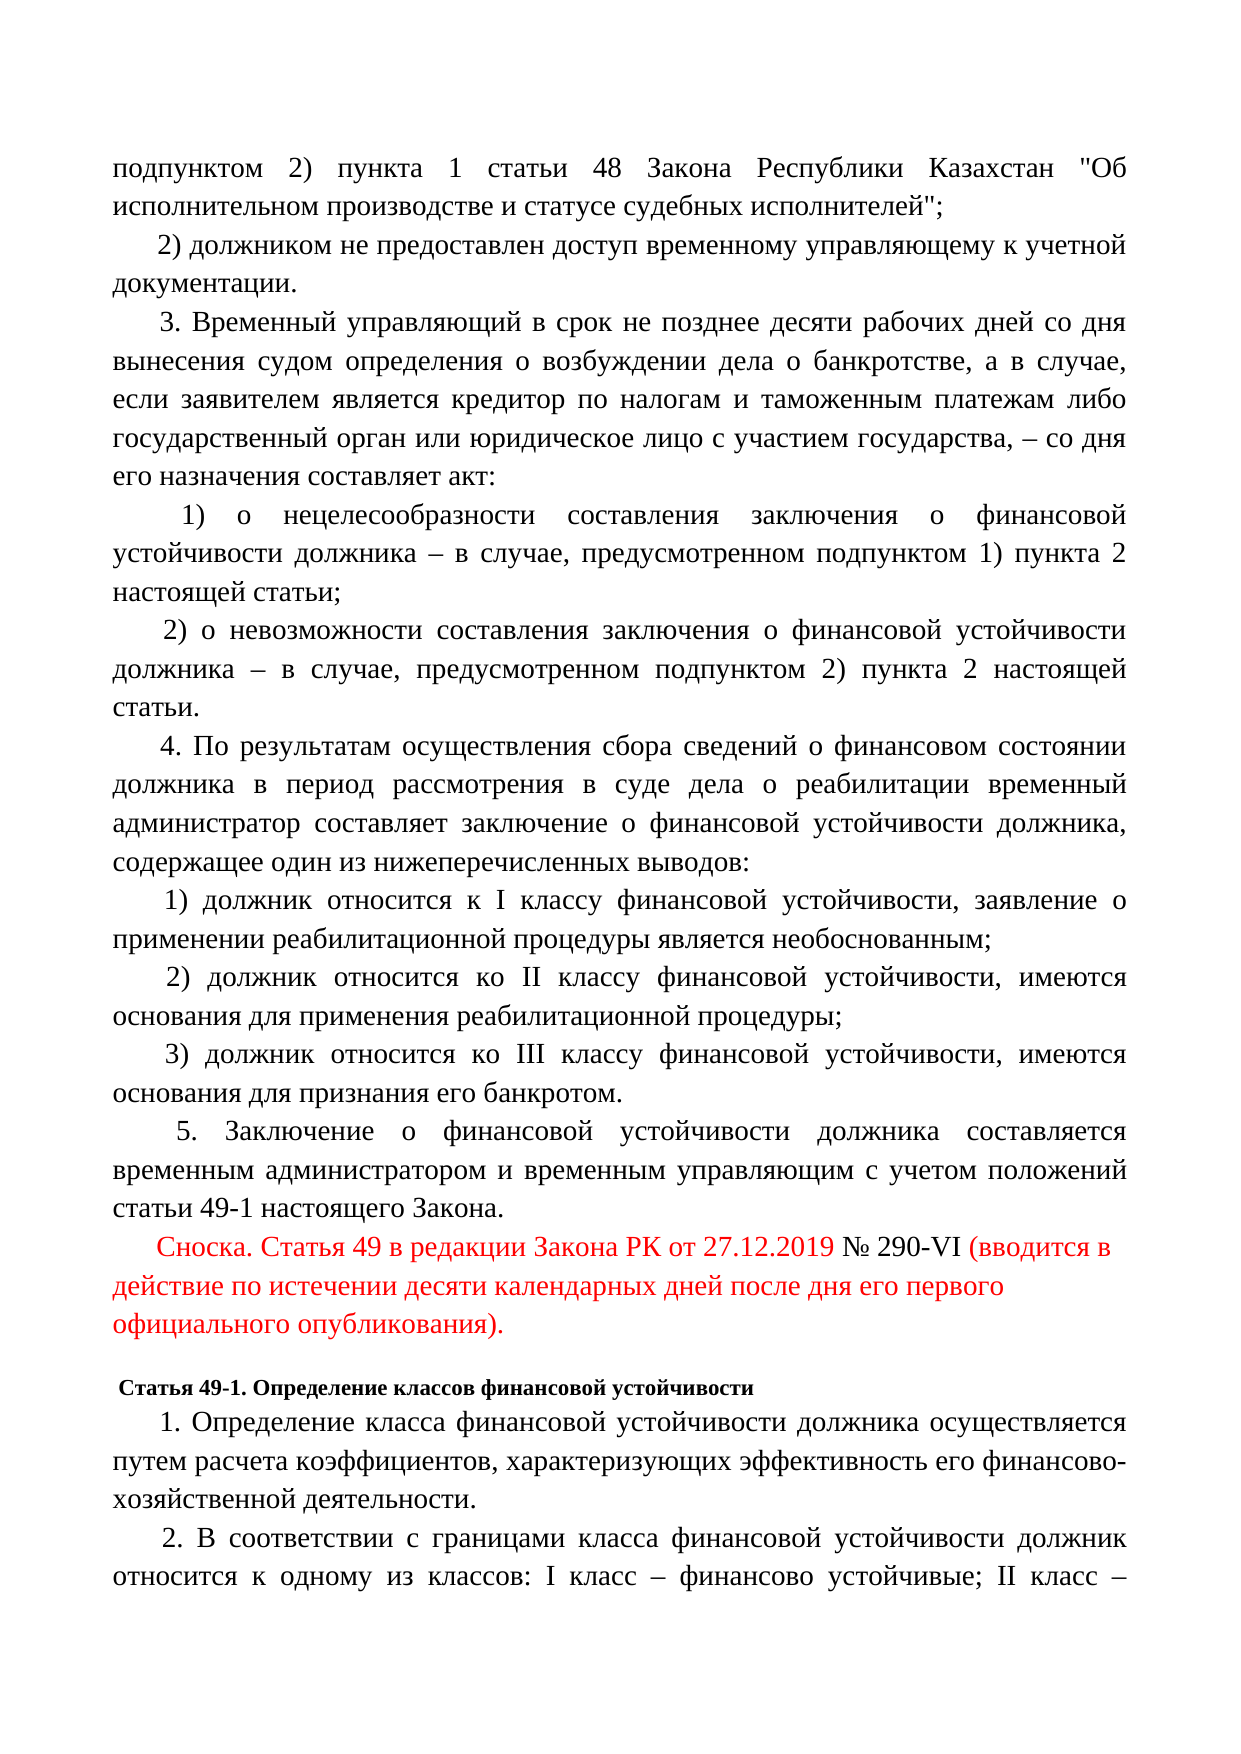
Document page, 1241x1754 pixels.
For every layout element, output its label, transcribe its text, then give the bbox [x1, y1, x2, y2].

text 3. Временный управляющий в срок не позднее десяти рабочих дней со дня вынесения судом определения о возбуждении дела о банкротстве, а в случае, если заявителем является кредитор по налогам и таможенным платежам либо государственный орган или юридическое лицо с участием государства, – со дня его назначения составляет акт: [112, 304, 1128, 492]
text 3) должник относится ко III классу финансовой устойчивости, имеются основания для признания его банкротом. [112, 1036, 1128, 1108]
text Статья 49-1. Определение классов финансовой устойчивости [112, 1374, 1128, 1400]
text 4. По результатам осуществления сбора сведений о финансовом состоянии должника в период рассмотрения в суде дела о реабилитации временный администратор составляет заключение о финансовой устойчивости должника, содержащее один из нижеперечисленных выводов: [112, 728, 1128, 877]
text Сноска. Статья 49 в редакции Закона РК от 27.12.2019 № 290-VI (вводится в действие по истечении десяти календарных дней после дня его первого официального опубликования). [112, 1229, 1128, 1370]
text 2) должник относится ко II классу финансовой устойчивости, имеются основания для применения реабилитационной процедуры; [112, 959, 1128, 1031]
text 1. Определение класса финансовой устойчивости должника осуществляется путем расчета коэффициентов, характеризующих эффективность его финансово-хозяйственной деятельности. [112, 1404, 1128, 1515]
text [112, 150, 1128, 222]
text 2) должником не предоставлен доступ временному управляющему к учетной документации. [112, 227, 1128, 299]
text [112, 1520, 1128, 1592]
text 2) о невозможности составления заключения о финансовой устойчивости должника – в случае, предусмотренном подпунктом 2) пункта 2 настоящей статьи. [112, 612, 1128, 723]
text 1) должник относится к I классу финансовой устойчивости, заявление о применении реабилитационной процедуры является необоснованным; [112, 882, 1128, 954]
text 5. Заключение о финансовой устойчивости должника составляется временным администратором и временным управляющим с учетом положений статьи 49-1 настоящего Закона. [112, 1113, 1128, 1224]
text 1) о нецелесообразности составления заключения о финансовой устойчивости должника – в случае, предусмотренном подпунктом 1) пункта 2 настоящей статьи; [112, 497, 1128, 607]
